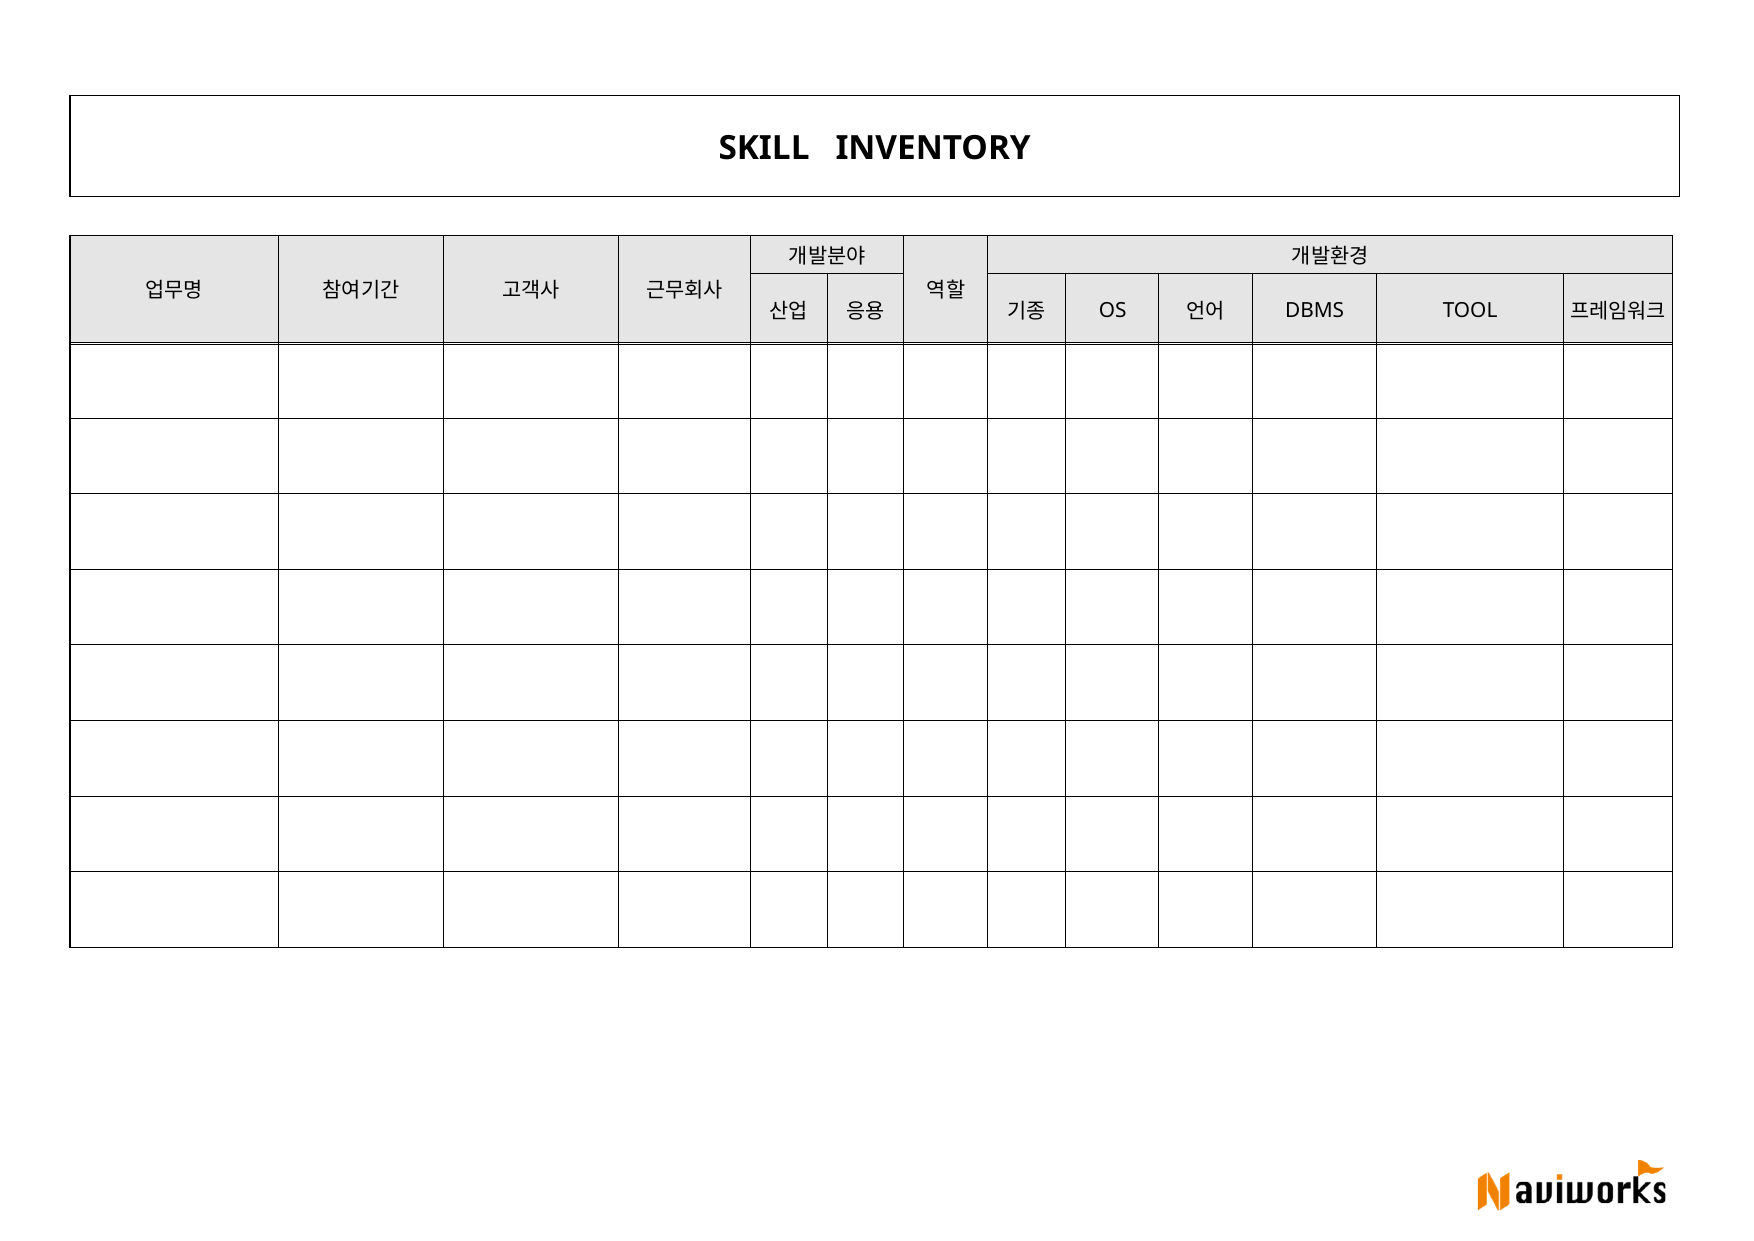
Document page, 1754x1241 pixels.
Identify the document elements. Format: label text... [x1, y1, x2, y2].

table_cell [904, 645, 987, 720]
table_cell 언어 [1159, 274, 1252, 342]
table_cell [1159, 419, 1252, 493]
table_cell [1253, 721, 1376, 796]
table_cell [71, 345, 278, 417]
table_cell [1253, 345, 1376, 417]
table_cell DBMS [1253, 274, 1376, 342]
table_cell [1377, 494, 1563, 569]
table_cell [1066, 570, 1158, 644]
table_cell [444, 797, 618, 871]
table_cell [279, 872, 443, 947]
table_cell 응용 [828, 274, 903, 342]
table_cell [751, 419, 827, 493]
table_cell [619, 721, 750, 796]
table_cell [904, 419, 987, 493]
table_cell [444, 721, 618, 796]
table_cell OS [1066, 274, 1158, 342]
table_cell [1253, 872, 1376, 947]
table_cell 프레임워크 [1564, 274, 1672, 342]
table_cell [619, 345, 750, 417]
table_cell [619, 570, 750, 644]
table_cell [904, 345, 987, 417]
table_cell [751, 645, 827, 720]
table_header 참여기간 [279, 236, 443, 342]
table_cell [279, 494, 443, 569]
table_cell [751, 570, 827, 644]
table_cell [828, 570, 903, 644]
table_cell [1159, 570, 1252, 644]
table_cell [1066, 721, 1158, 796]
table_cell [828, 419, 903, 493]
table_cell [904, 570, 987, 644]
picture [1477, 1160, 1666, 1211]
table_cell [1066, 797, 1158, 871]
table_cell [1159, 872, 1252, 947]
table_cell [1377, 419, 1563, 493]
table_cell [444, 419, 618, 493]
table_cell [71, 721, 278, 796]
table_cell [1066, 419, 1158, 493]
table_cell [71, 570, 278, 644]
table_cell 산업 [751, 274, 827, 342]
table_cell [1377, 645, 1563, 720]
table_cell [71, 872, 278, 947]
table_cell [751, 345, 827, 417]
table_cell [619, 494, 750, 569]
table_cell [1159, 721, 1252, 796]
table_cell [1564, 494, 1672, 569]
table_cell [1253, 570, 1376, 644]
table_cell [988, 345, 1065, 417]
table_cell [1066, 494, 1158, 569]
table_header 근무회사 [619, 236, 750, 342]
table_header 개발환경 [988, 236, 1672, 273]
table_cell [1159, 797, 1252, 871]
table_cell [1066, 645, 1158, 720]
table_cell [71, 419, 278, 493]
table_cell [1564, 721, 1672, 796]
table_cell [1377, 570, 1563, 644]
table_cell [1564, 872, 1672, 947]
table_cell [1159, 345, 1252, 417]
table_cell [988, 872, 1065, 947]
table_cell [828, 721, 903, 796]
table_cell [988, 494, 1065, 569]
table_cell [988, 721, 1065, 796]
table_cell [1377, 721, 1563, 796]
table_cell [1253, 797, 1376, 871]
table_cell TOOL [1377, 274, 1563, 342]
table_cell [444, 645, 618, 720]
table_cell [1564, 797, 1672, 871]
table_header 업무명 [71, 236, 278, 342]
table_cell 기종 [988, 274, 1065, 342]
table_cell [444, 570, 618, 644]
table_cell [619, 645, 750, 720]
table_cell [1377, 797, 1563, 871]
table_cell [751, 797, 827, 871]
table_cell [444, 494, 618, 569]
table_cell [1377, 345, 1563, 417]
table_cell [1066, 345, 1158, 417]
table_cell [751, 872, 827, 947]
table_cell [1564, 345, 1672, 417]
table_cell [904, 721, 987, 796]
table_cell [988, 570, 1065, 644]
table_cell [828, 797, 903, 871]
table_cell [828, 345, 903, 417]
table_cell [904, 494, 987, 569]
table_cell [71, 797, 278, 871]
table_cell [828, 645, 903, 720]
table_cell [279, 721, 443, 796]
table_cell [751, 494, 827, 569]
table_cell [988, 419, 1065, 493]
table_header SKILL INVENTORY [71, 96, 1679, 196]
table_cell [904, 872, 987, 947]
table_cell [1253, 494, 1376, 569]
table_cell [444, 345, 618, 417]
table_cell [751, 721, 827, 796]
table_cell [1253, 645, 1376, 720]
table_cell [1564, 645, 1672, 720]
table_cell [1377, 872, 1563, 947]
table_cell [279, 645, 443, 720]
table_cell [988, 645, 1065, 720]
table_cell [828, 872, 903, 947]
table_cell [71, 494, 278, 569]
table_cell [1564, 419, 1672, 493]
table_cell [619, 872, 750, 947]
table_cell [904, 797, 987, 871]
table_header 역할 [904, 236, 987, 342]
table_header 고객사 [444, 236, 618, 342]
table_cell [619, 797, 750, 871]
table_cell [1564, 570, 1672, 644]
table_cell [71, 645, 278, 720]
table_cell [279, 419, 443, 493]
table_cell [988, 797, 1065, 871]
table_cell [619, 419, 750, 493]
table_cell [444, 872, 618, 947]
table_cell [279, 345, 443, 417]
table_cell [828, 494, 903, 569]
table_cell [279, 797, 443, 871]
table_cell [1159, 645, 1252, 720]
table_header 개발분야 [751, 236, 903, 273]
table_cell [279, 570, 443, 644]
table_cell [1066, 872, 1158, 947]
table_cell [1159, 494, 1252, 569]
table_cell [1253, 419, 1376, 493]
